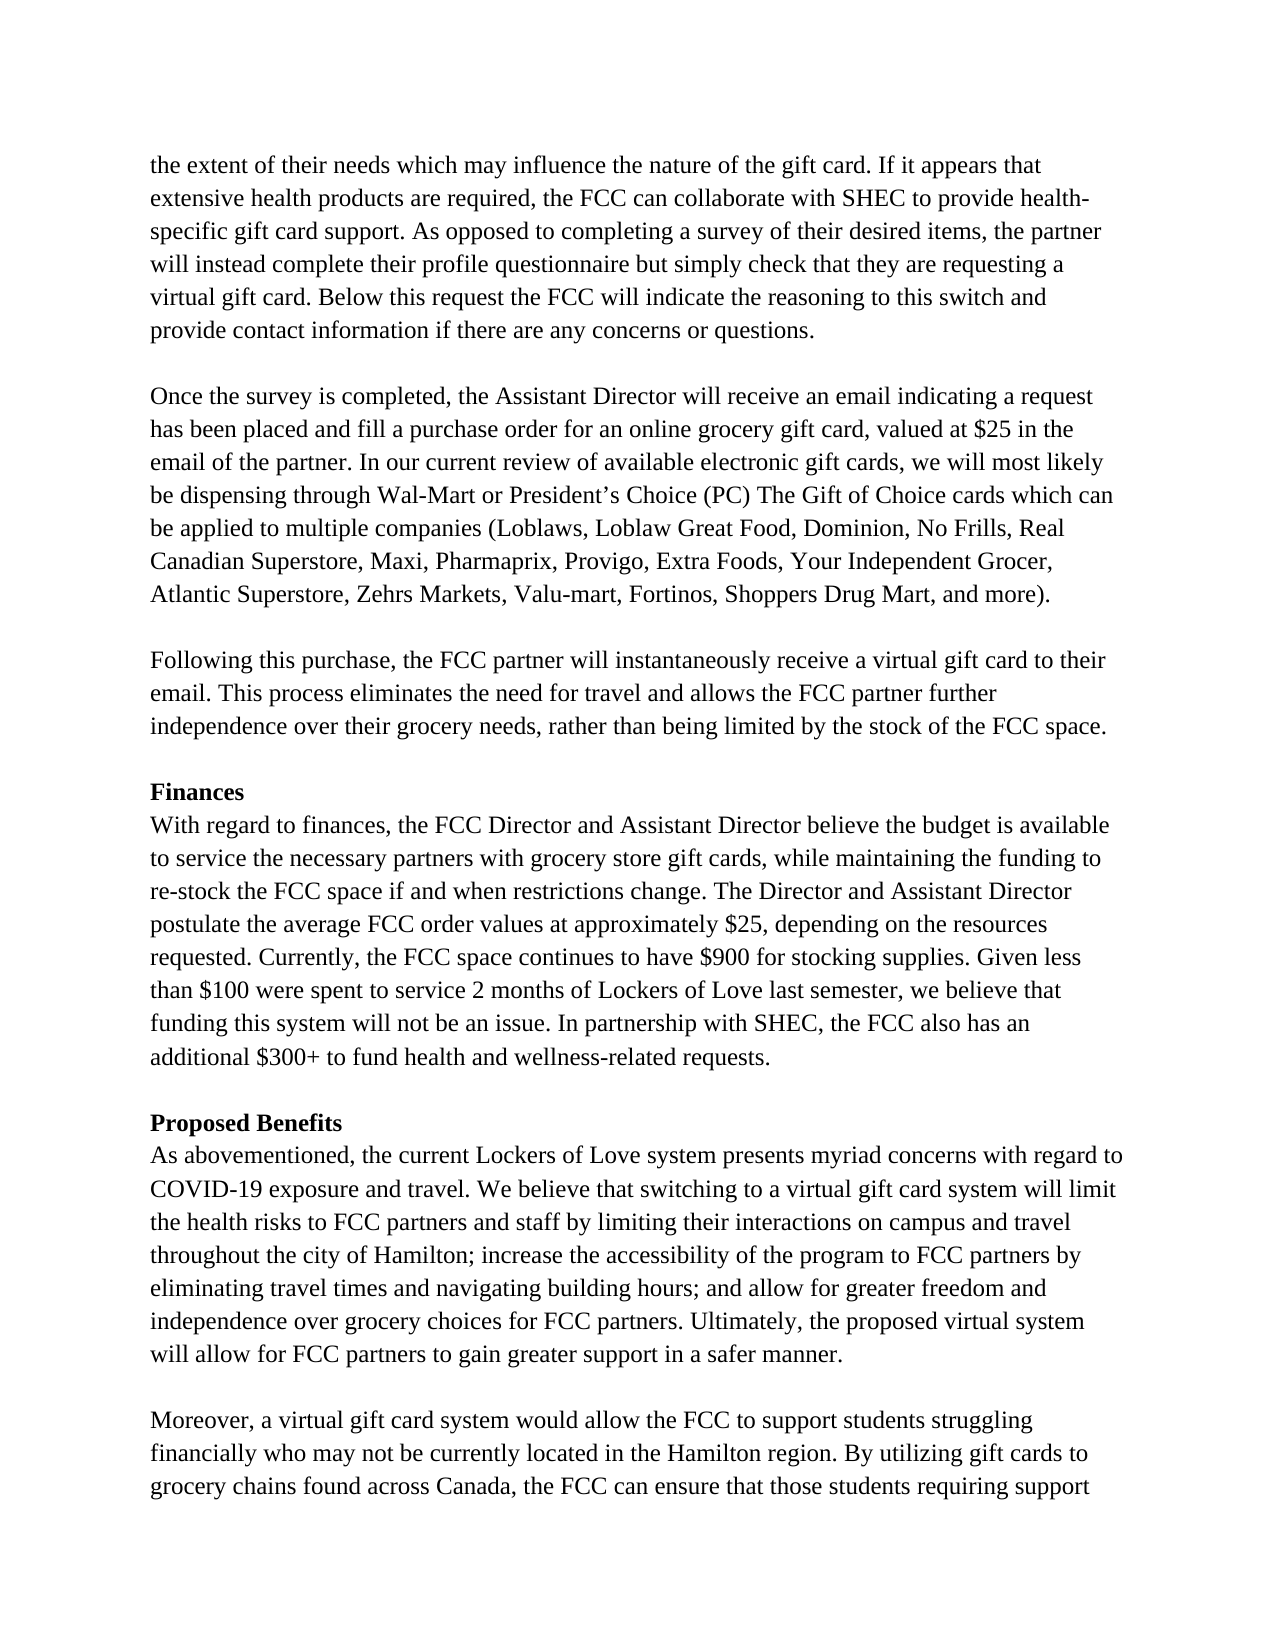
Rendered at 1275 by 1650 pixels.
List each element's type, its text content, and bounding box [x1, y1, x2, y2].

text Finances [150, 777, 1125, 806]
text As abovementioned, the current Lockers of Love system presents myriad concerns with regard to COVID-19 exposure and travel. We believe that switching to a virtual gift card system will limit the health risks to FCC partners and staff by limiting their interactions on campus and travel throughout the city of Hamilton; increase the accessibility of the program to FCC partners by eliminating travel times and navigating building hours; and allow for greater freedom and independence over grocery choices for FCC partners. Ultimately, the proposed virtual system will allow for FCC partners to gain greater support in a safer manner. [150, 1141, 1125, 1367]
text Following this purchase, the FCC partner will instantaneously receive a virtual gift card to their email. This process eliminates the need for travel and allows the FCC partner further independence over their grocery needs, rather than being limited by the stock of the FCC space. [150, 645, 1125, 740]
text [150, 150, 1125, 344]
text Once the survey is completed, the Assistant Director will receive an email indicating a request has been placed and fill a purchase order for an online grocery gift card, valued at $25 in the email of the partner. In our current review of available electronic gift cards, we will most likely be dispensing through Wal-Mart or President’s Choice (PC) The Gift of Choice cards which can be applied to multiple companies (Loblaws, Loblaw Great Food, Dominion, No Frills, Real Canadian Superstore, Maxi, Pharmaprix, Provigo, Extra Foods, Your Independent Grocer, Atlantic Superstore, Zehrs Markets, Valu-mart, Fortinos, Shoppers Drug Mart, and more). [150, 381, 1125, 608]
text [150, 1405, 1125, 1499]
text With regard to finances, the FCC Director and Assistant Director believe the budget is available to service the necessary partners with grocery store gift cards, while maintaining the funding to re-stock the FCC space if and when restrictions change. The Director and Assistant Director postulate the average FCC order values at approximately $25, depending on the resources requested. Currently, the FCC space continues to have $900 for stocking supplies. Given less than $100 were spent to service 2 months of Lockers of Love last semester, we believe that funding this system will not be an issue. In partnership with SHEC, the FCC also has an additional $300+ to fund health and wellness-related requests. [150, 810, 1125, 1070]
text Proposed Benefits [150, 1108, 1125, 1136]
